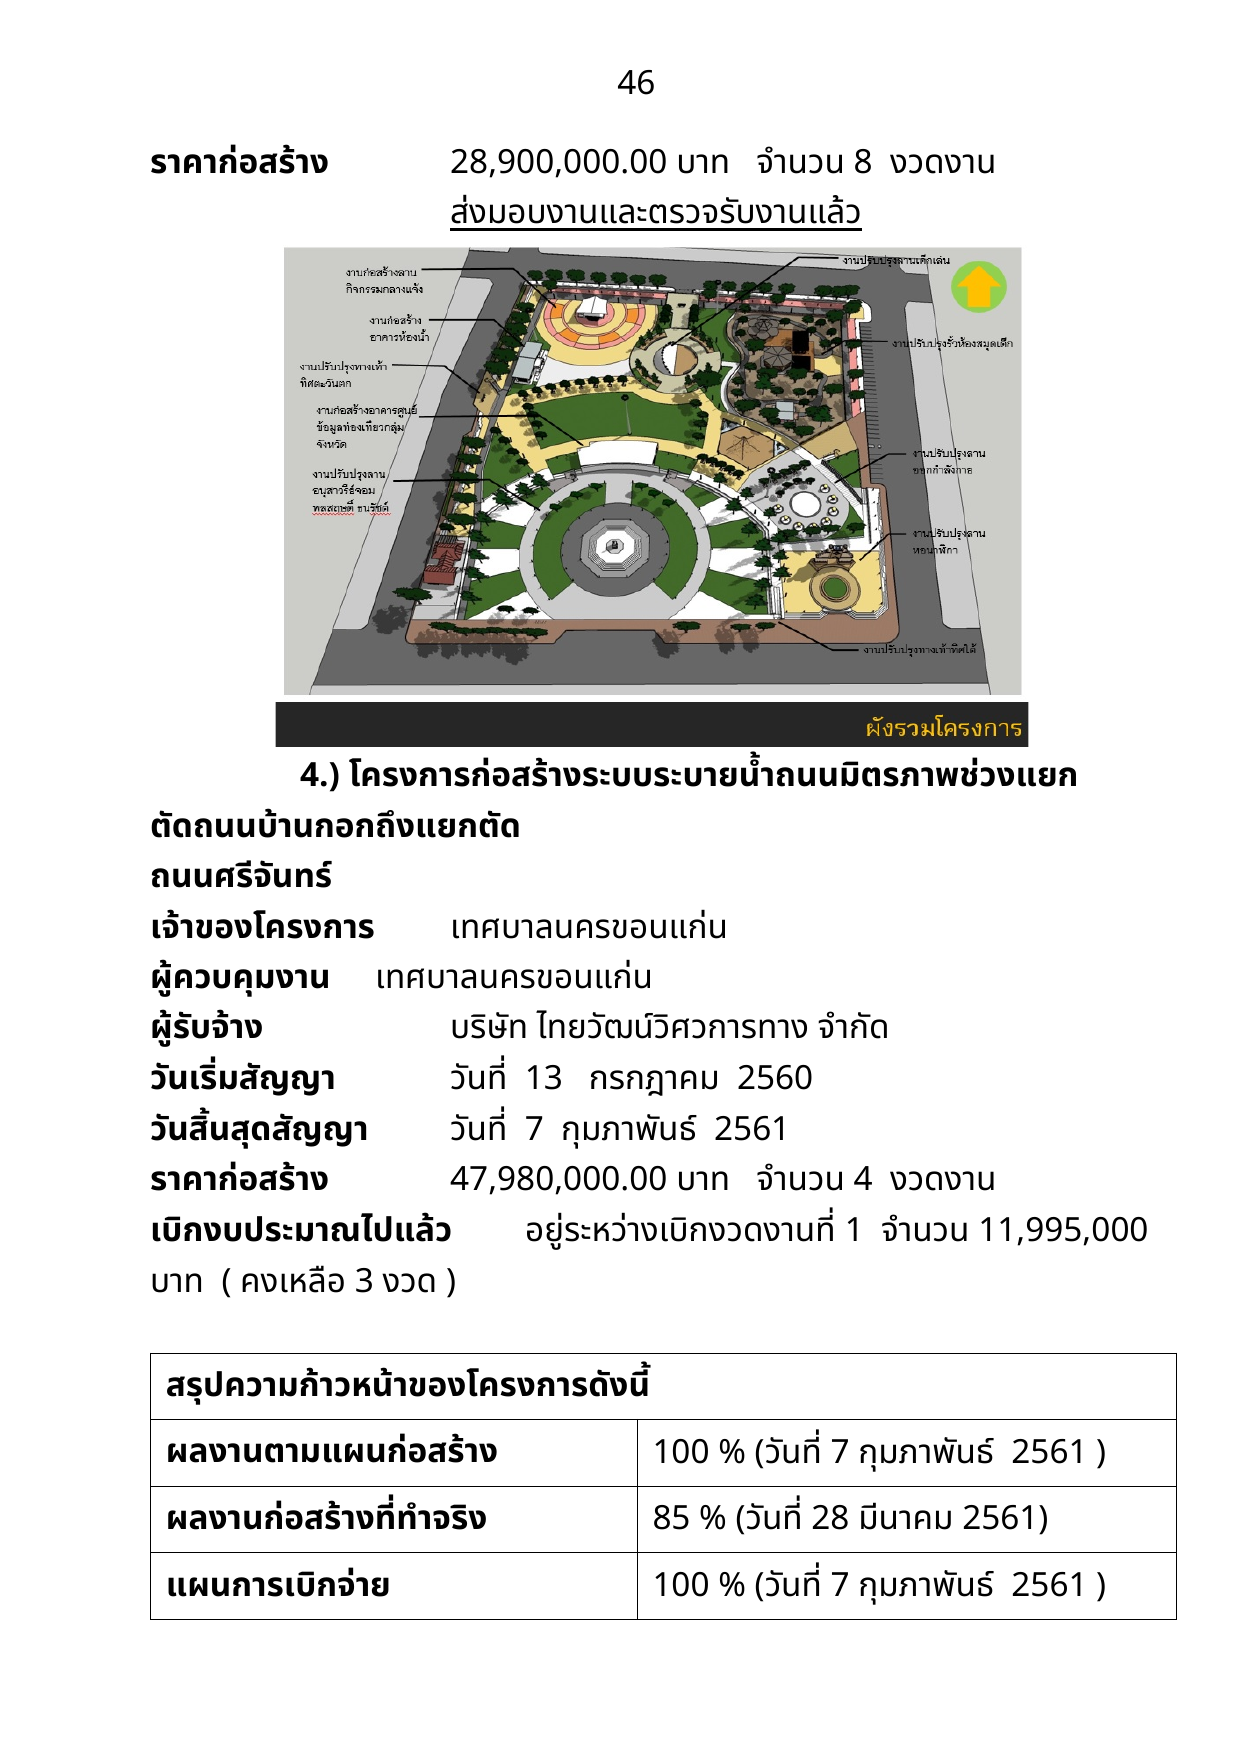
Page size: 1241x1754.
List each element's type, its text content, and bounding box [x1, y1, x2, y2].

table_cell ผลงานตามแผนก่อสร้าง [151, 1420, 637, 1486]
text ราคาก่อสร้าง 47,980,000.00 บาท จำนวน 4 งวดงาน [150, 1155, 1154, 1206]
text ส่งมอบงานและตรวจรับงานแล้ว [150, 188, 1154, 238]
table_cell แผนการเบิกจ่าย [151, 1553, 637, 1619]
text เบิกงบประมาณไปแล้ว อยู่ระหว่างเบิกงวดงานที่ 1 จำนวน 11,995,000 บาท ( คงเหลือ 3 งวด ) [150, 1206, 1154, 1307]
text 4.) โครงการก่อสร้างระบบระบายน้ำถนนมิตรภาพช่วงแยกตัดถนนบ้านกอกถึงแยกตัด [150, 751, 1154, 852]
table_cell ผลงานก่อสร้างที่ทำจริง [151, 1487, 637, 1552]
text เจ้าของโครงการ เทศบาลนครขอนแก่น [150, 903, 1154, 953]
text ผู้รับจ้าง บริษัท ไทยวัฒน์วิศวการทาง จำกัด [150, 1003, 1154, 1054]
text ราคาก่อสร้าง 28,900,000.00 บาท จำนวน 8 งวดงาน [150, 137, 1154, 188]
table_cell 100 % (วันที่ 7 กุมภาพันธ์ 2561 ) [638, 1553, 1176, 1619]
table_cell 85 % (วันที่ 28 มีนาคม 2561) [638, 1487, 1176, 1552]
picture [275, 238, 1029, 747]
text ถนนศรีจันทร์ [150, 852, 1154, 903]
text วันสิ้นสุดสัญญา วันที่ 7 กุมภาพันธ์ 2561 [150, 1104, 1154, 1155]
text ผู้ควบคุมงาน เทศบาลนครขอนแก่น [150, 953, 1154, 1003]
table_cell 100 % (วันที่ 7 กุมภาพันธ์ 2561 ) [638, 1420, 1176, 1486]
text วันเริ่มสัญญา วันที่ 13 กรกฎาคม 2560 [150, 1054, 1154, 1104]
table_header สรุปความก้าวหน้าของโครงการดังนี้ [151, 1354, 1176, 1419]
